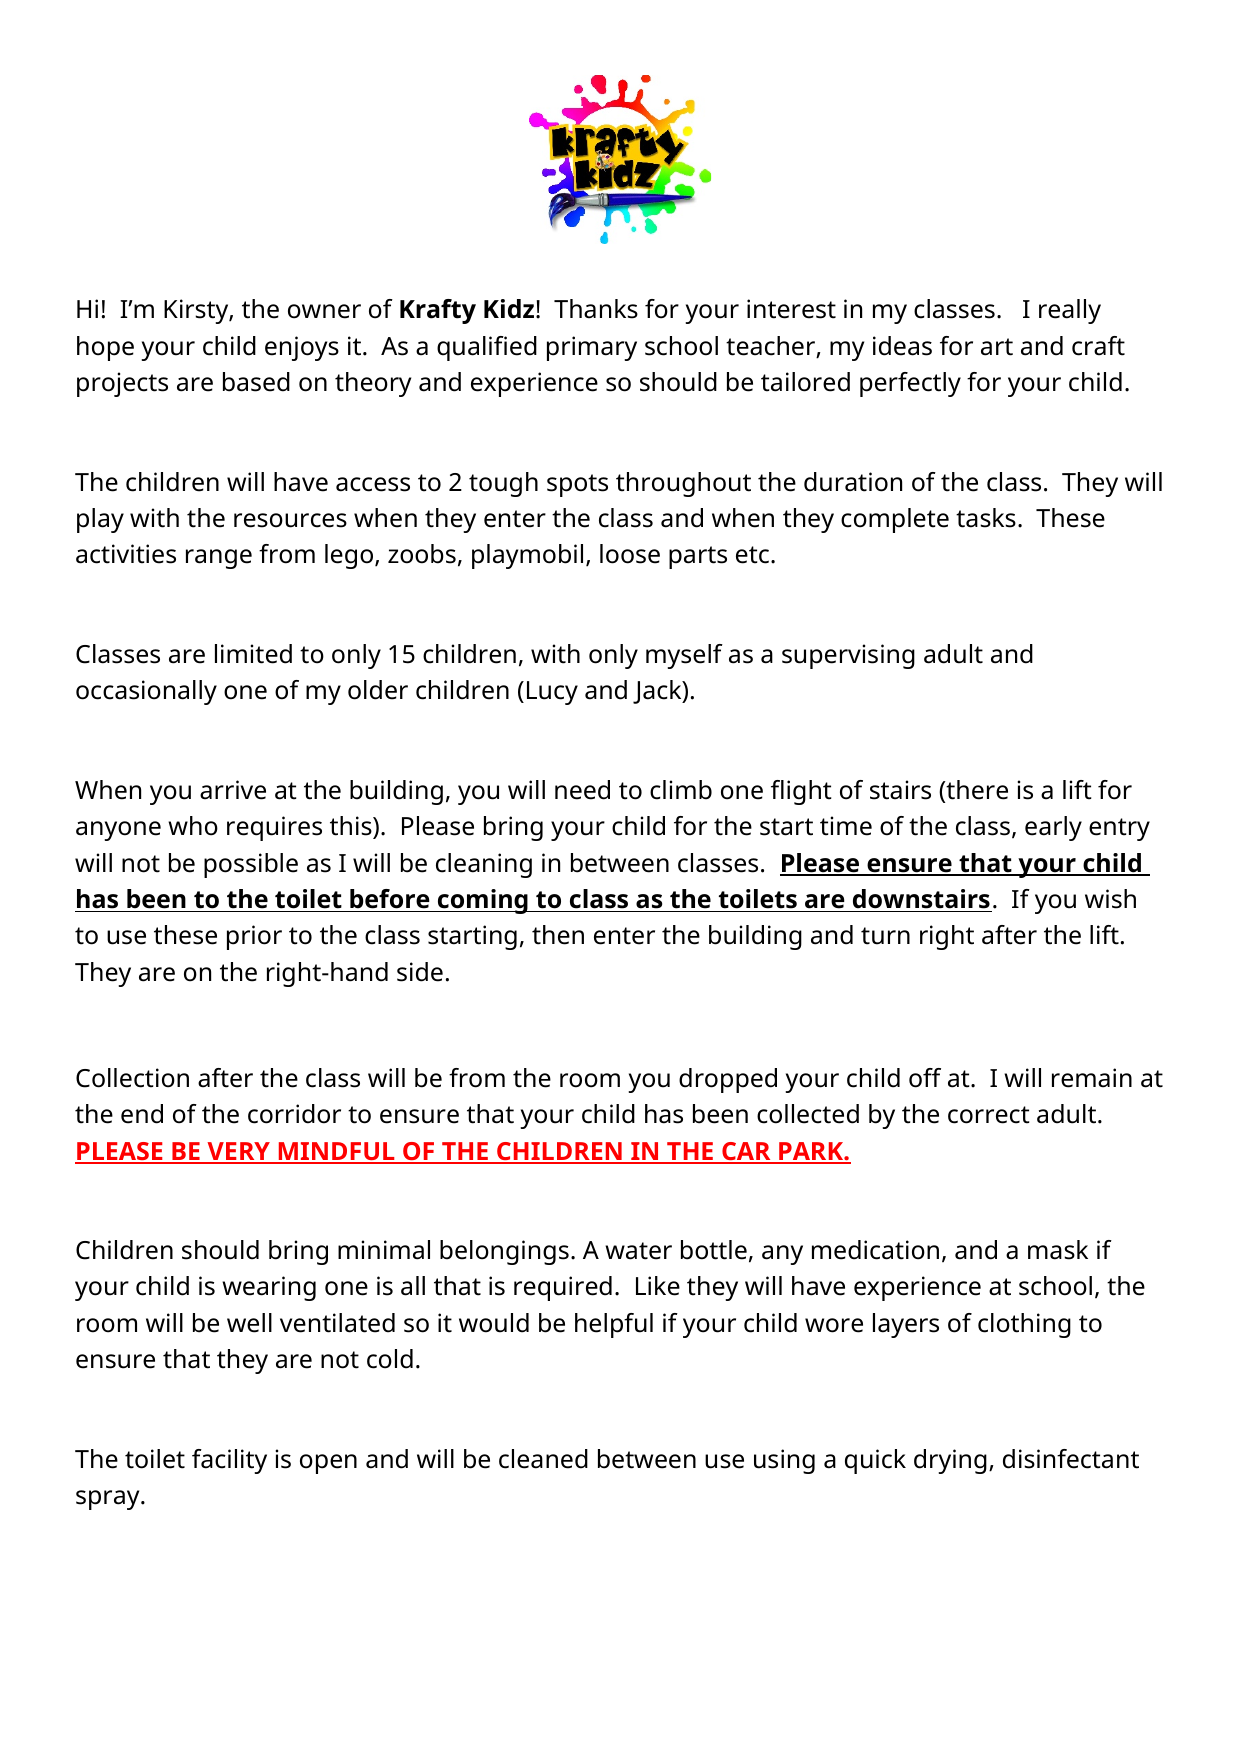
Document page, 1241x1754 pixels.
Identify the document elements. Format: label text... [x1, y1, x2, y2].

text Hi! I’m Kirsty, the owner of Krafty Kidz! Thanks for your interest in my classes. I really hope your child enjoys it. As a qualified primary school teacher, my ideas for art and craft projects are based on theory and experience so should be tailored perfectly for your child. [75, 292, 1165, 399]
picture [529, 75, 712, 244]
text Children should bring minimal belongings. A water bottle, any medication, and a mask if your child is wearing one is all that is required. Like they will have experience at school, the room will be well ventilated so it would be helpful if your child wore layers of clothing to ensure that they are not cold. [75, 1233, 1165, 1376]
text The children will have access to 2 tough spots throughout the duration of the class. They will play with the resources when they enter the class and when they complete tasks. These activities range from lego, zoobs, playmobil, loose parts etc. [75, 464, 1165, 571]
text When you arrive at the building, you will need to climb one flight of stairs (there is a lift for anyone who requires this). Please bring your child for the start time of the class, early entry will not be possible as I will be cleaning in between classes. Please ensure that your child has been to the toilet before coming to class as the toilets are downstairs. If you wish to use these prior to the class starting, then enter the building and turn right after the lift. They are on the right-hand side. [75, 773, 1165, 988]
text The toilet facility is open and will be cleaned between use using a quick drying, disinfectant spray. [75, 1441, 1165, 1512]
text Collection after the class will be from the room you dropped your child off at. I will remain at the end of the corridor to ensure that your child has been collected by the correct adult. PLEASE BE VERY MINDFUL OF THE CHILDREN IN THE CAR PARK. [75, 1060, 1165, 1167]
text Classes are limited to only 15 children, with only myself as a supervising adult and occasionally one of my older children (Lucy and Jack). [75, 637, 1165, 707]
